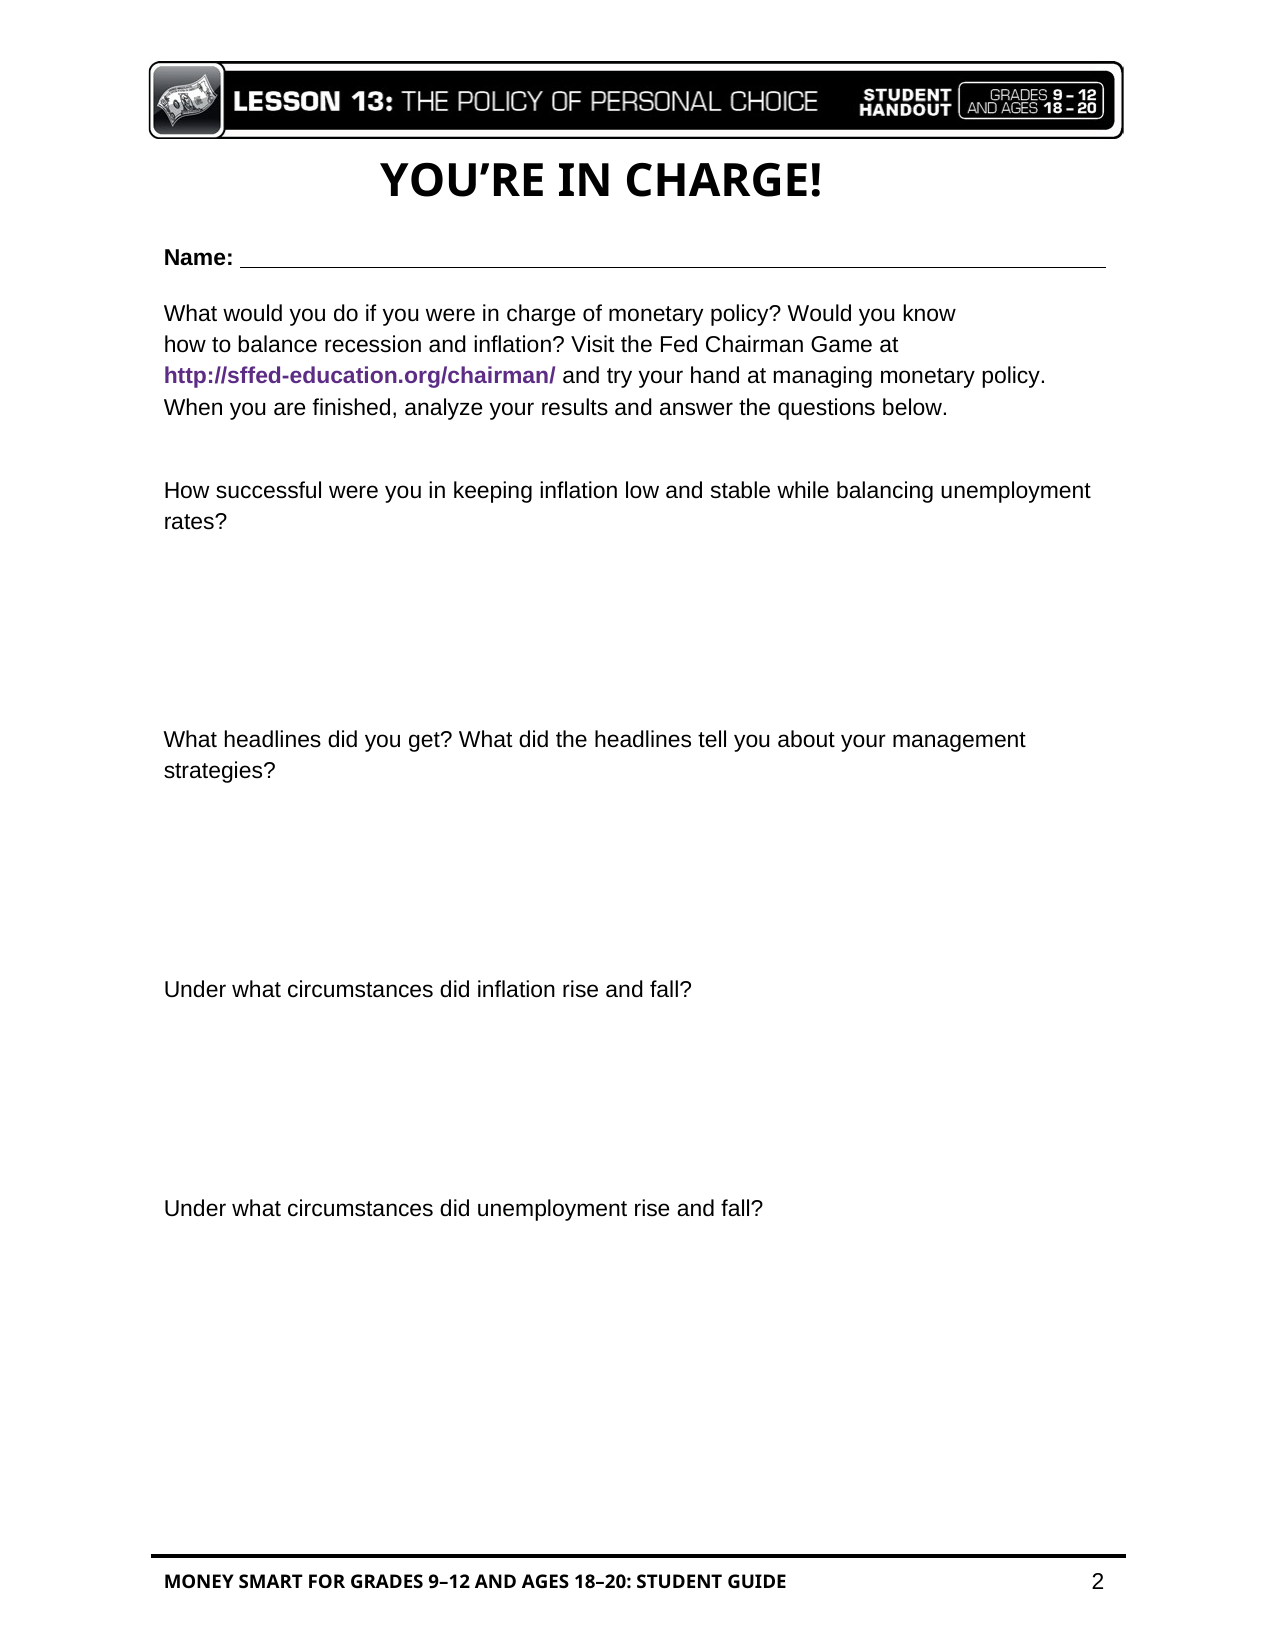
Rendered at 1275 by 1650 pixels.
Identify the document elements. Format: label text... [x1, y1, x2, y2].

text What headlines did you get? What did the headlines tell you about your management strategies? [163, 726, 1028, 784]
text Under what circumstances did unemployment rise and fall? [163, 1195, 1106, 1221]
text http://sffed-education.org/chairman/ and try your hand at managing monetary policy. When you are finished, analyze your results and answer the questions below. [163, 362, 1048, 420]
text How successful were you in keeping inflation low and stable while balancing unemployment rates? [163, 477, 1093, 534]
text What would you do if you were in charge of monetary policy? Would you know how to balance recession and inflation? Visit the Fed Chairman Game at [163, 300, 958, 358]
text Under what circumstances did inflation rise and fall? [163, 976, 1106, 1002]
subtitle Name: [163, 244, 1119, 271]
picture [148, 61, 1124, 139]
